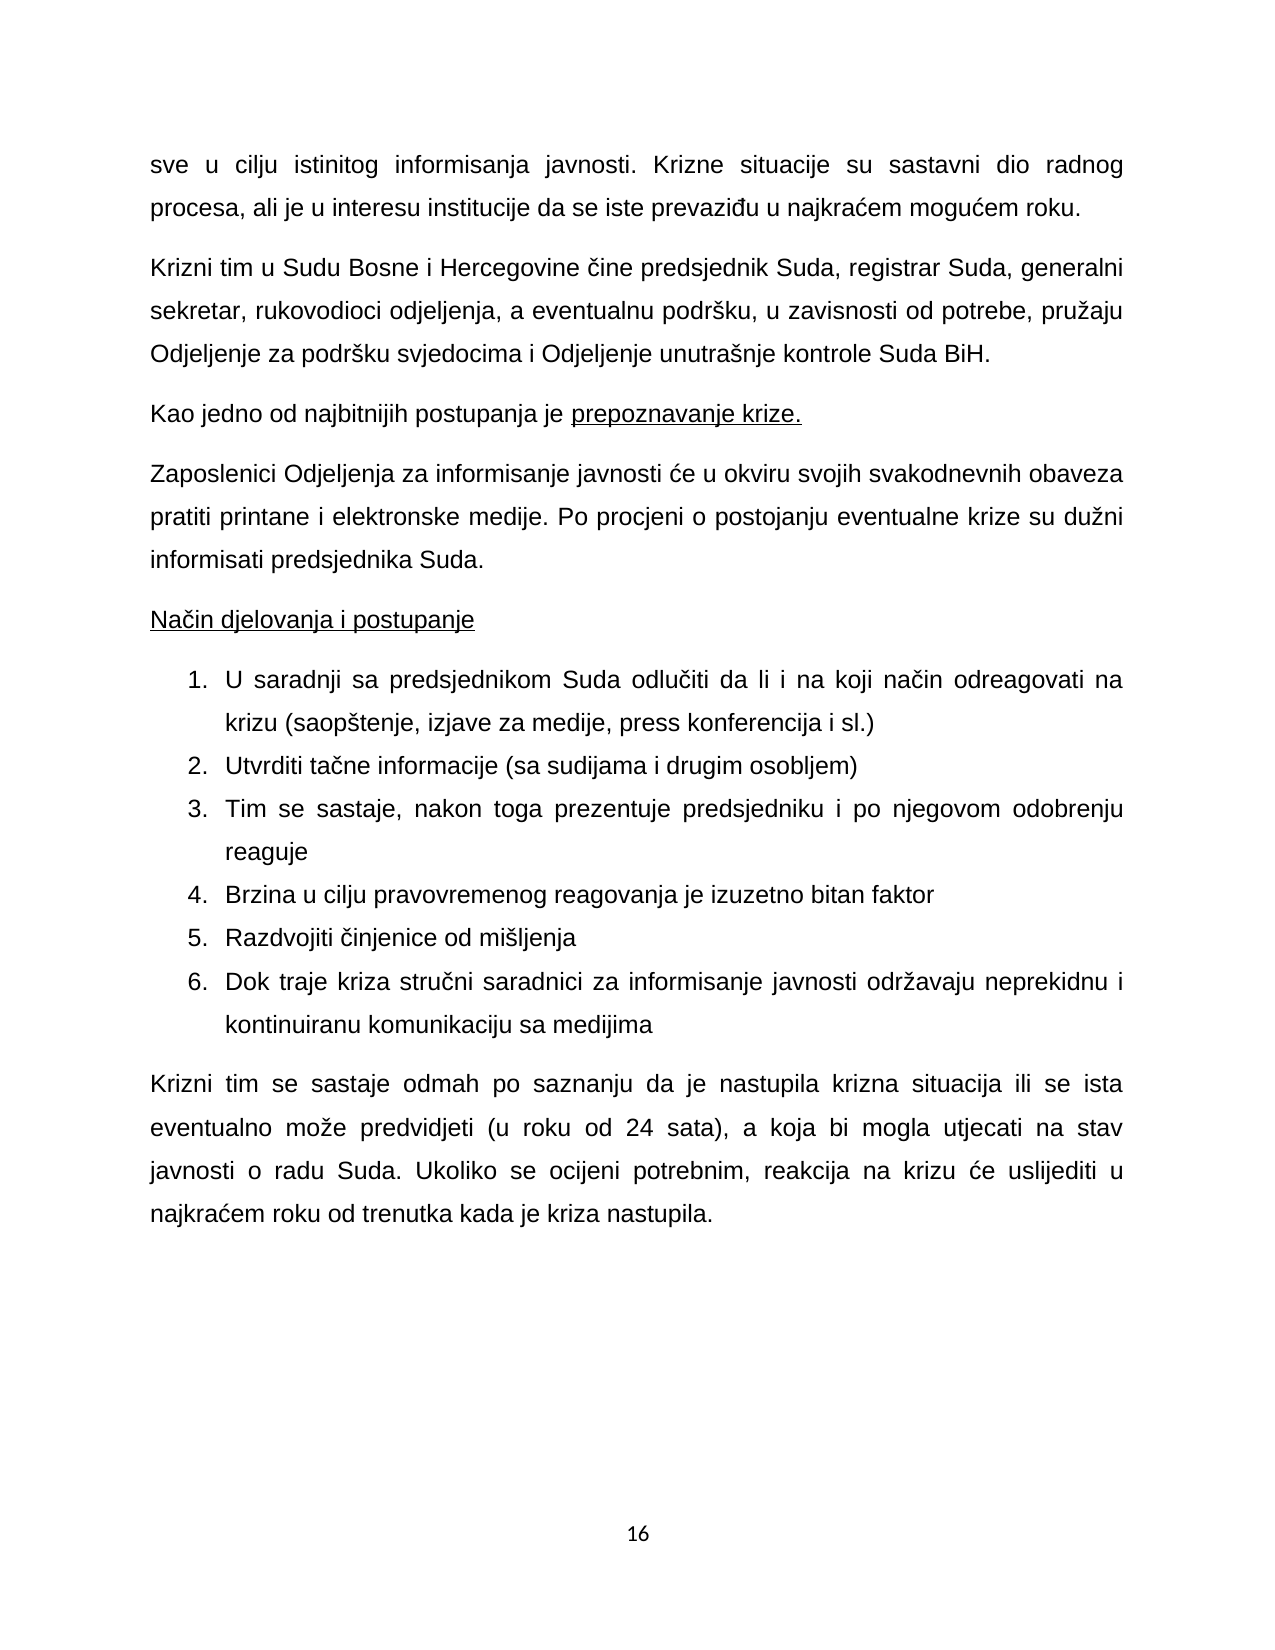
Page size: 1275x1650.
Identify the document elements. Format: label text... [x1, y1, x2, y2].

list U saradnji sa predsjednikom Suda odlučiti da li i na koji način odreagovati na krizu (saopštenje, izjave za medije, press konferencija i sl.) [187, 664, 1125, 736]
list Razdvojiti činjenice od mišljenja [187, 923, 1125, 952]
list Tim se sastaje, nakon toga prezentuje predsjedniku i po njegovom odobrenju reaguje [187, 794, 1125, 866]
text Zaposlenici Odjeljenja za informisanje javnosti će u okviru svojih svakodnevnih obaveza pratiti printane i elektronske medije. Po procjeni o postojanju eventualne krize su dužni informisati predsjednika Suda. [150, 459, 1125, 574]
text Način djelovanja i postupanje [150, 605, 1125, 633]
text Kao jedno od najbitnijih postupanja je prepoznavanje krize. [150, 399, 1125, 428]
list Utvrditi tačne informacije (sa sudijama i drugim osobljem) [187, 751, 1125, 779]
list Brzina u cilju pravovremenog reagovanja je izuzetno bitan faktor [187, 880, 1125, 909]
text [150, 150, 1125, 222]
list Dok traje kriza stručni saradnici za informisanje javnosti održavaju neprekidnu i kontinuiranu komunikaciju sa medijima [187, 966, 1125, 1038]
text Krizni tim se sastaje odmah po saznanju da je nastupila krizna situacija ili se ista eventualno može predvidjeti (u roku od 24 sata), a koja bi mogla utjecati na stav javnosti o radu Suda. Ukoliko se ocijeni potrebnim, reakcija na krizu će uslijediti u najkraćem roku od trenutka kada je kriza nastupila. [150, 1069, 1125, 1227]
text Krizni tim u Sudu Bosne i Hercegovine čine predsjednik Suda, registrar Suda, generalni sekretar, rukovodioci odjeljenja, a eventualnu podršku, u zavisnosti od potrebe, pružaju Odjeljenje za podršku svjedocima i Odjeljenje unutrašnje kontrole Suda BiH. [150, 253, 1125, 368]
